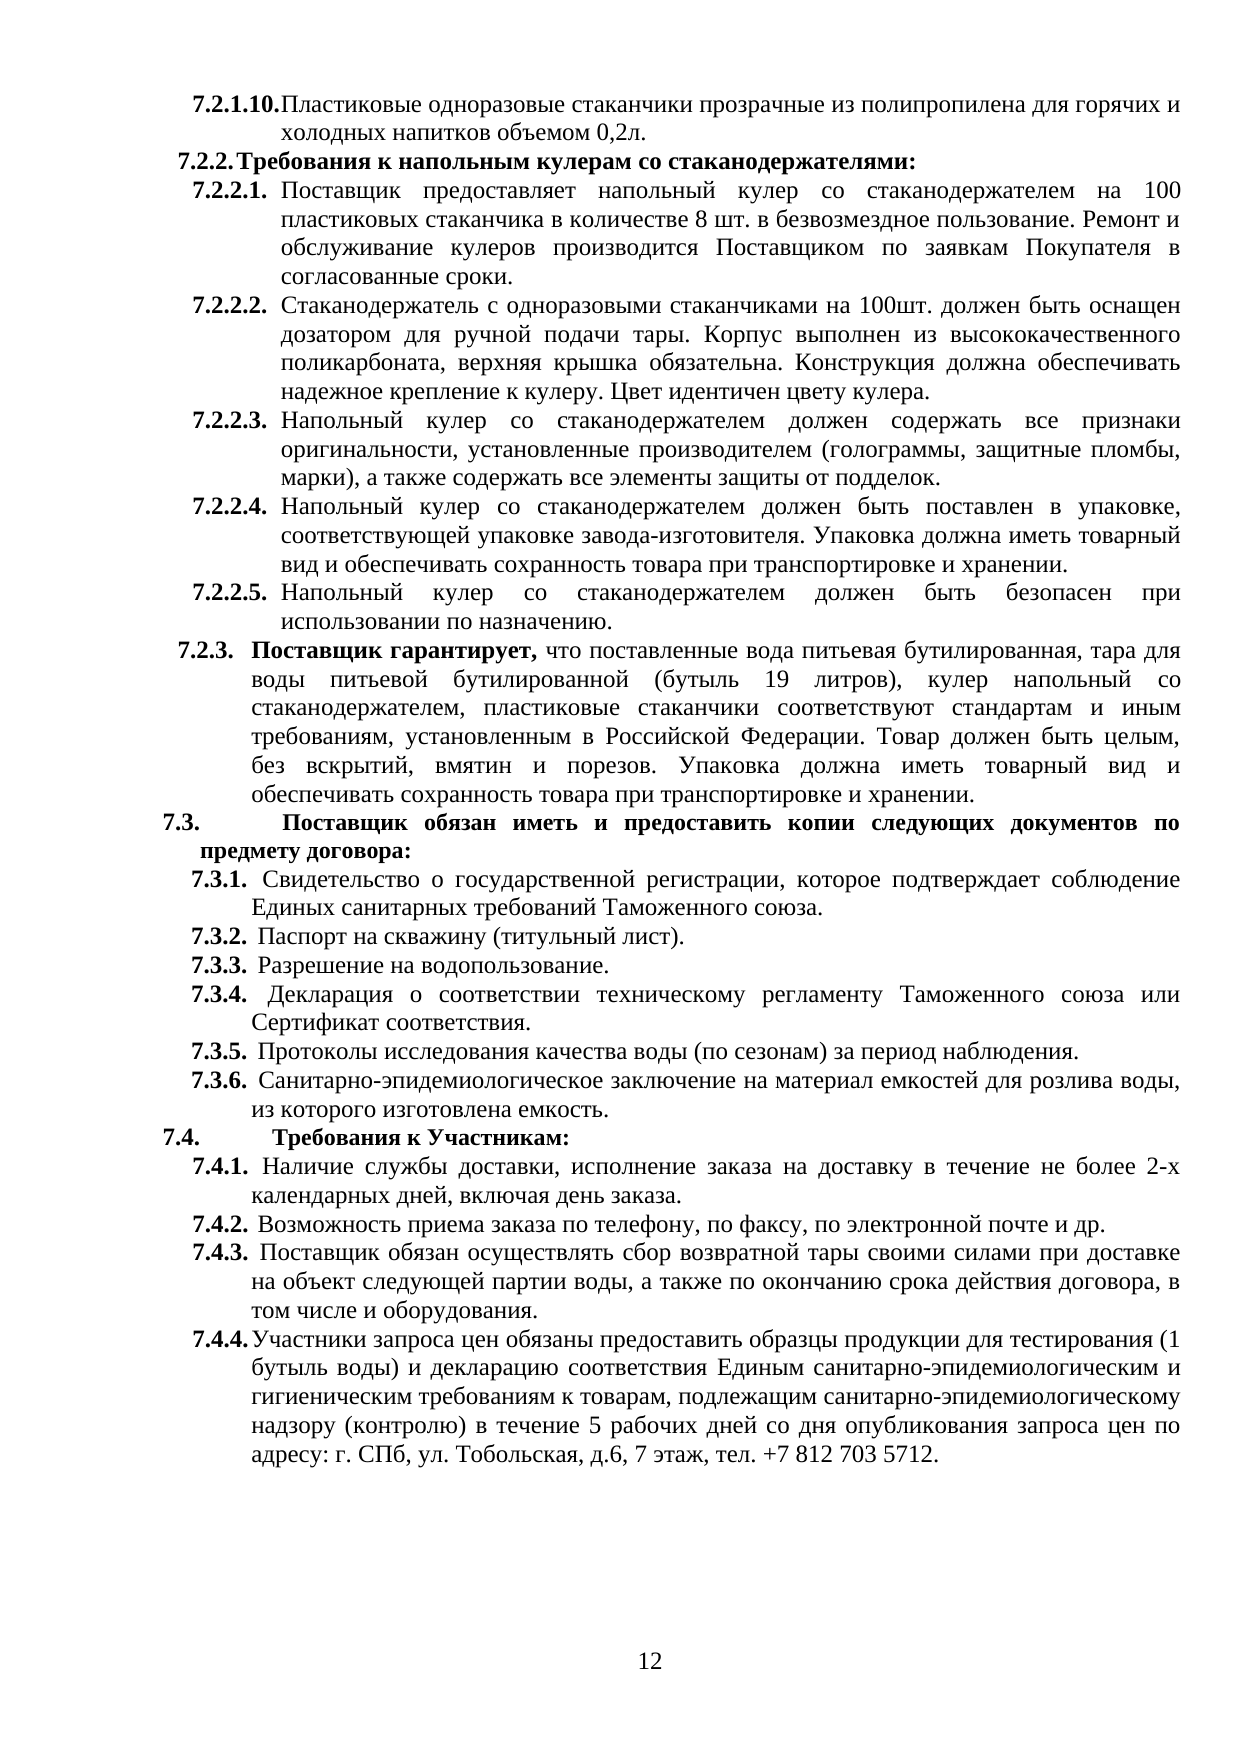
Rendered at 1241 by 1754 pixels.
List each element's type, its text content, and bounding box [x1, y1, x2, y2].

list Декларация о соответствии техническому регламенту Таможенного союза или Сертификат соответствия. [191, 979, 1181, 1036]
list Пластиковые одноразовые стаканчики прозрачные из полипропилена для горячих и холодных напитков объемом 0,2л. [192, 89, 1181, 146]
list Разрешение на водопользование. [191, 950, 1181, 979]
list Напольный кулер со стаканодержателем должен быть поставлен в упаковке, соответствующей упаковке завода-изготовителя. Упаковка должна иметь товарный вид и обеспечивать сохранность товара при транспортировке и хранении. [192, 491, 1181, 577]
list Стаканодержатель с одноразовыми стаканчиками на 100шт. должен быть оснащен дозатором для ручной подачи тары. Корпус выполнен из высококачественного поликарбоната, верхняя крышка обязательна. Конструкция должна обеспечивать надежное крепление к кулеру. Цвет идентичен цвету кулера. [192, 290, 1181, 405]
list Напольный кулер со стаканодержателем должен быть безопасен при использовании по назначению. [192, 577, 1181, 635]
list Санитарно-эпидемиологическое заключение на материал емкостей для розлива воды, из которого изготовлена емкость. [191, 1065, 1181, 1122]
list Свидетельство о государственной регистрации, которое подтверждает соблюдение Единых санитарных требований Таможенного союза. [191, 864, 1181, 921]
list Поставщик обязан иметь и предоставить копии следующих документов по предмету договора: [162, 807, 1181, 864]
list Поставщик предоставляет напольный кулер со стаканодержателем на 100 пластиковых стаканчика в количестве 8 шт. в безвозмездное пользование. Ремонт и обслуживание кулеров производится Поставщиком по заявкам Покупателя в согласованные сроки. [192, 175, 1181, 290]
list Требования к Участникам: [162, 1122, 1181, 1151]
list Напольный кулер со стаканодержателем должен содержать все признаки оригинальности, установленные производителем (голограммы, защитные пломбы, марки), а также содержать все элементы защиты от подделок. [192, 405, 1181, 491]
list Требования к напольным кулерам со стаканодержателями: [177, 146, 1181, 175]
list Участники запроса цен обязаны предоставить образцы продукции для тестирования (1 бутыль воды) и декларацию соответствия Единым санитарно-эпидемиологическим и гигиеническим требованиям к товарам, подлежащим санитарно-эпидемиологическому надзору (контролю) в течение 5 рабочих дней со дня опубликования запроса цен по адресу: г. СПб, ул. Тобольская, д.6, 7 этаж, тел. +7 812 703 5712. [192, 1324, 1181, 1467]
list Возможность приема заказа по телефону, по факсу, по электронной почте и др. [192, 1209, 1181, 1237]
list Паспорт на скважину (титульный лист). [191, 921, 1181, 950]
list Наличие службы доставки, исполнение заказа на доставку в течение не более 2-х календарных дней, включая день заказа. [192, 1151, 1181, 1209]
list Протоколы исследования качества воды (по сезонам) за период наблюдения. [191, 1036, 1181, 1065]
list Поставщик обязан осуществлять сбор возвратной тары своими силами при доставке на объект следующей партии воды, а также по окончанию срока действия договора, в том числе и оборудования. [192, 1237, 1181, 1324]
list Поставщик гарантирует, что поставленные вода питьевая бутилированная, тара для воды питьевой бутилированной (бутыль 19 литров), кулер напольный со стаканодержателем, пластиковые стаканчики соответствуют стандартам и иным требованиям, установленным в Российской Федерации. Товар должен быть целым, без вскрытий, вмятин и порезов. Упаковка должна иметь товарный вид и обеспечивать сохранность товара при транспортировке и хранении. [177, 635, 1181, 807]
